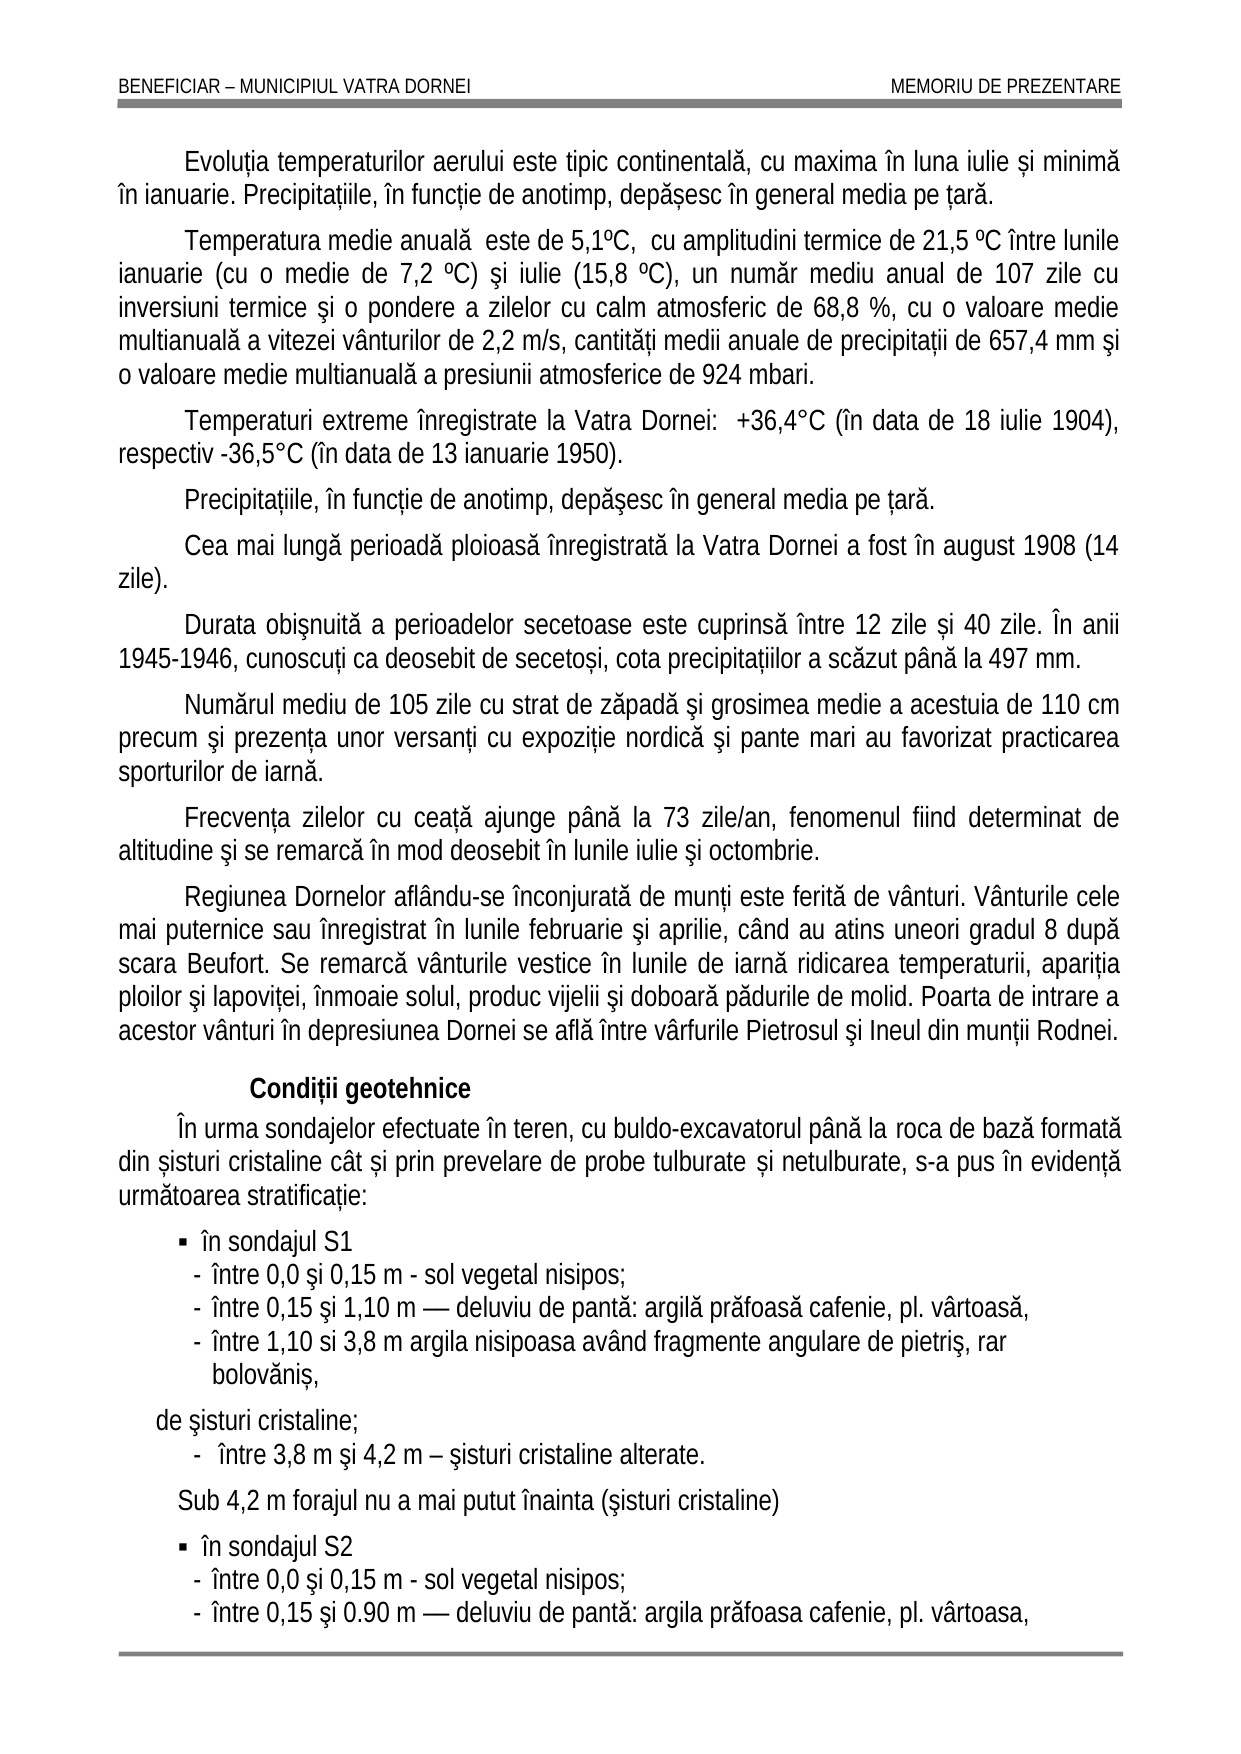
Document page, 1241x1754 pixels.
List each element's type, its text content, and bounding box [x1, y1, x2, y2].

text ▪ în sondajul S1 [118, 1224, 1122, 1257]
list între 0,0 şi 0,15 m - sol vegetal nisipos; [193, 1257, 1122, 1291]
text Sub 4,2 m forajul nu a mai putut înainta (şisturi cristaline) [118, 1483, 1122, 1516]
list între 3,8 m şi 4,2 m – şisturi cristaline alterate. [193, 1437, 1122, 1470]
text Temperatura medie anuală este de 5,1ºC, cu amplitudini termice de 21,5 ºC între lunile ianuarie (cu o medie de 7,2 ºC) şi iulie (15,8 ºC), un număr mediu anual de 107 zile cu inversiuni termice şi o pondere a zilelor cu calm atmosferic de 68,8 %, cu o valoare medie multianuală a vitezei vânturilor de 2,2 m/s, cantități medii anuale de precipitații de 657,4 mm şi o valoare medie multianuală a presiunii atmosferice de 924 mbari. [118, 223, 1122, 390]
text Evoluția temperaturilor aerului este tipic continentală, cu maxima în luna iulie și minimă în ianuarie. Precipitațiile, în funcție de anotimp, depășesc în general media pe țară. [118, 144, 1122, 211]
text de şisturi cristaline; [156, 1403, 1122, 1437]
list între 0,15 şi 0.90 m –– deluviu de pantă: argila prăfoasa cafenie, pl. vârtoasa, [193, 1596, 1122, 1629]
text Frecvența zilelor cu ceață ajunge până la 73 zile/an, fenomenul fiind determinat de altitudine şi se remarcă în mod deosebit în lunile iulie şi octombrie. [118, 800, 1122, 867]
subtitle Condiții geotehnice [118, 1071, 1122, 1105]
text Regiunea Dornelor aflându-se înconjurată de munți este ferită de vânturi. Vânturile cele mai puternice sau înregistrat în lunile februarie şi aprilie, când au atins uneori gradul 8 după scara Beufort. Se remarcă vânturile vestice în lunile de iarnă ridicarea temperaturii, apariția ploilor şi lapoviței, înmoaie solul, produc vijelii şi doboară pădurile de molid. Poarta de intrare a acestor vânturi în depresiunea Dornei se află între vârfurile Pietrosul şi Ineul din munții Rodnei. [118, 879, 1122, 1046]
list între 0,0 şi 0,15 m - sol vegetal nisipos; [193, 1562, 1122, 1596]
text Durata obişnuită a perioadelor secetoase este cuprinsă între 12 zile și 40 zile. În anii 1945-1946, cunoscuți ca deosebit de secetoși, cota precipitațiilor a scăzut până la 497 mm. [118, 607, 1122, 674]
text Numărul mediu de 105 zile cu strat de zăpadă şi grosimea medie a acestuia de 110 cm precum şi prezența unor versanți cu expoziție nordică şi pante mari au favorizat practicarea sporturilor de iarnă. [118, 687, 1122, 787]
list între 0,15 şi 1,10 m –– deluviu de pantă: argilă prăfoasă cafenie, pl. vârtoasă, [193, 1291, 1122, 1324]
text Temperaturi extreme înregistrate la Vatra Dornei: +36,4°C (în data de 18 iulie 1904), respectiv -36,5°C (în data de 13 ianuarie 1950). [118, 403, 1122, 470]
list între 1,10 si 3,8 m argila nisipoasa având fragmente angulare de pietriş, rar bolovăniș, [193, 1324, 1122, 1391]
text Cea mai lungă perioadă ploioasă înregistrată la Vatra Dornei a fost în august 1908 (14 zile). [118, 528, 1122, 595]
text ▪ în sondajul S2 [118, 1529, 1122, 1562]
text Precipitațiile, în funcție de anotimp, depăşesc în general media pe țară. [118, 482, 1122, 516]
text În urma sondajelor efectuate în teren, cu buldo-excavatorul până la roca de bază formată din șisturi cristaline cât și prin prevelare de probe tulburate și netulburate, s-a pus în evidență următoarea stratificație: [118, 1111, 1122, 1211]
